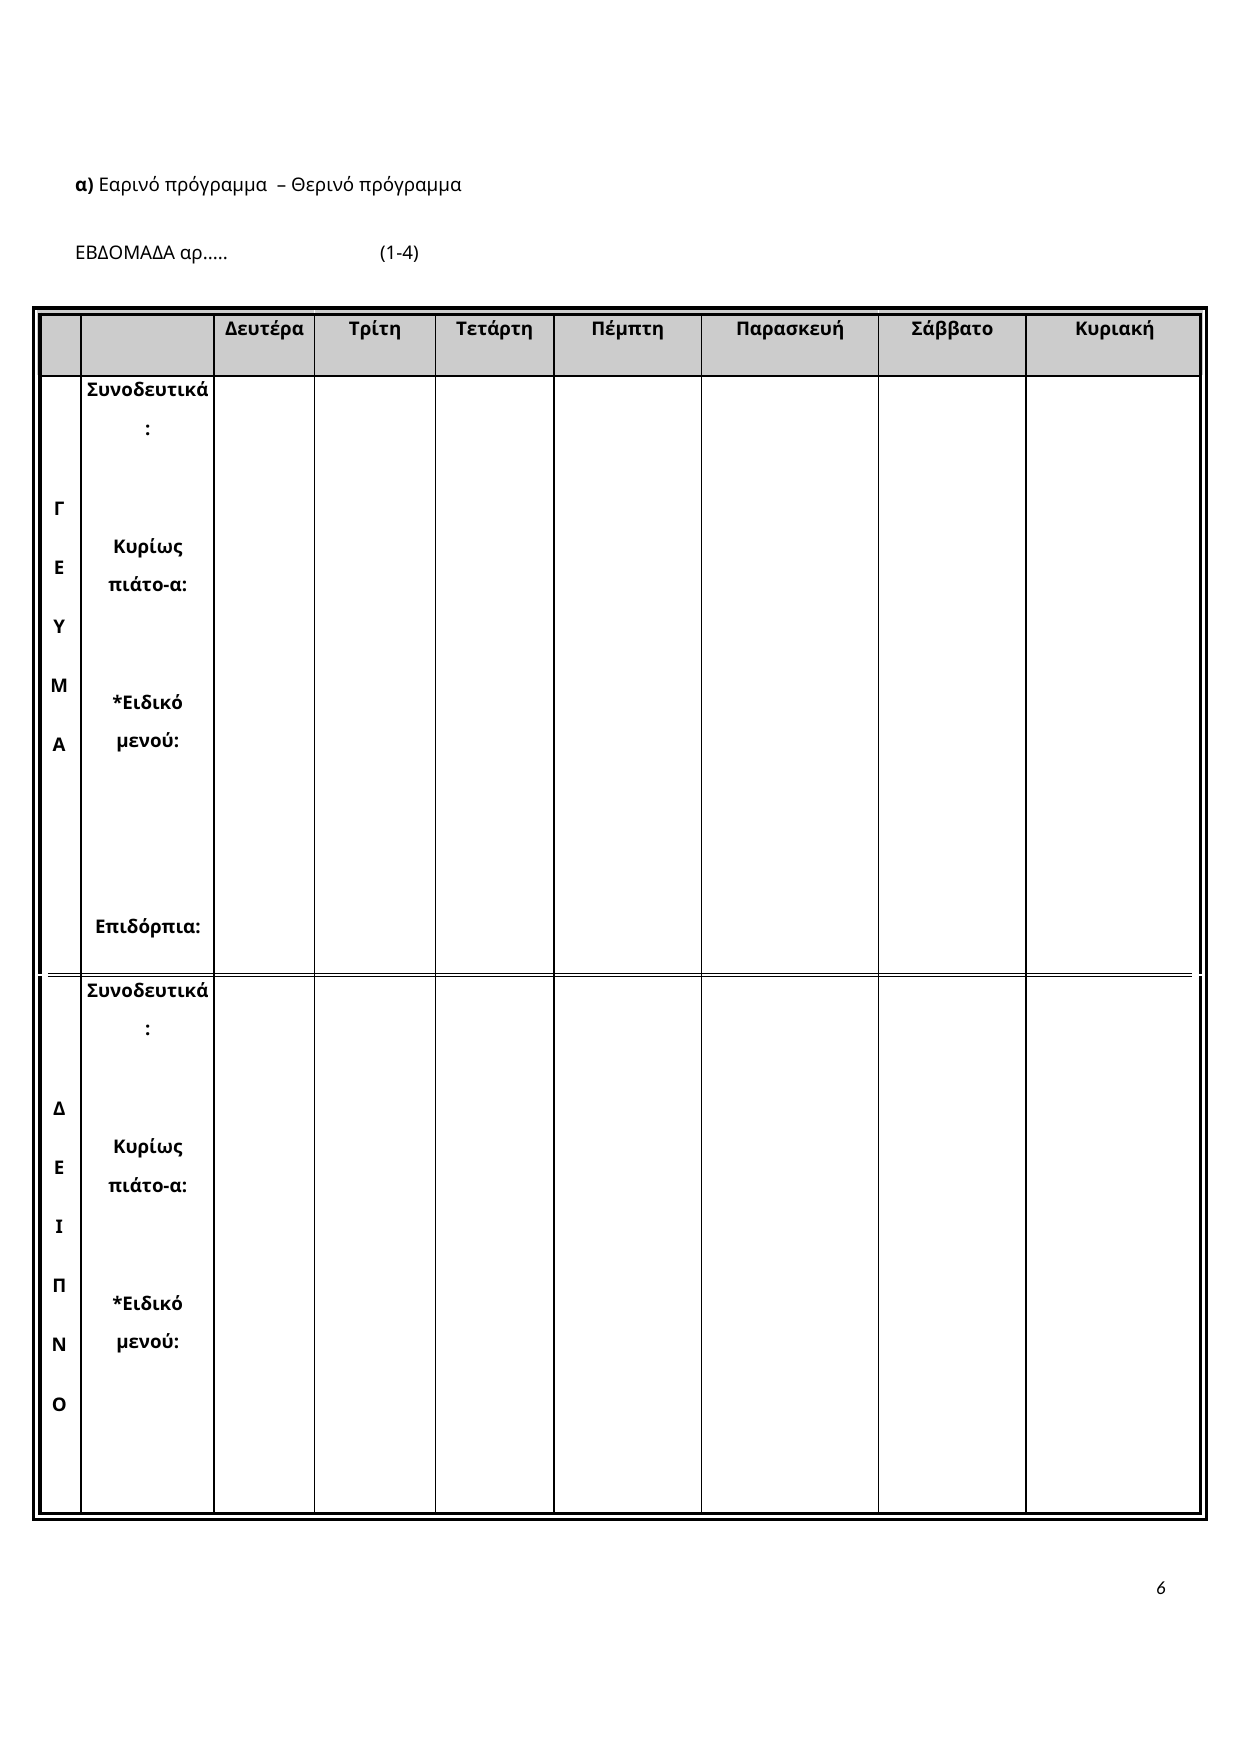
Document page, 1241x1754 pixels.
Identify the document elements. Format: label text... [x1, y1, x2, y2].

table_header Πέμπτη [555, 316, 701, 375]
table_cell Συνοδευτικά: Κυρίως πιάτο-α: *Ειδικό μενού: Επιδόρπια: [82, 377, 213, 973]
table_header Παρασκευή [702, 316, 878, 375]
table_cell [879, 377, 1025, 973]
table_header Kυριακή [1026, 310, 1203, 375]
table_header Σάββατο [879, 316, 1025, 375]
table_cell [436, 377, 553, 973]
table_cell [215, 377, 314, 973]
table_header [82, 316, 213, 375]
table_cell [315, 977, 435, 1512]
table_cell Δ Ε Ι Π Ν Ο [37, 973, 80, 1512]
table_cell [1027, 377, 1199, 973]
text ΕΒΔΟΜΑΔΑ αρ..... (1-4) [75, 239, 1165, 264]
table_cell [436, 977, 553, 1512]
table_header [37, 310, 81, 375]
table_cell [1027, 973, 1203, 1512]
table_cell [82, 977, 213, 1512]
table_cell [215, 977, 314, 1512]
table_cell [555, 377, 701, 973]
table_cell [879, 977, 1025, 1512]
table_cell [702, 977, 878, 1512]
table_cell [315, 377, 435, 973]
table_cell [555, 977, 701, 1512]
table_cell Γ Ε Υ Μ Α [42, 377, 80, 973]
table_header Τρίτη [315, 316, 435, 375]
table_header Δευτέρα [215, 316, 314, 375]
table_cell [702, 377, 878, 973]
table_header Τετάρτη [436, 316, 553, 375]
text α) Εαρινό πρόγραμμα – Θερινό πρόγραμμα [75, 172, 1165, 197]
